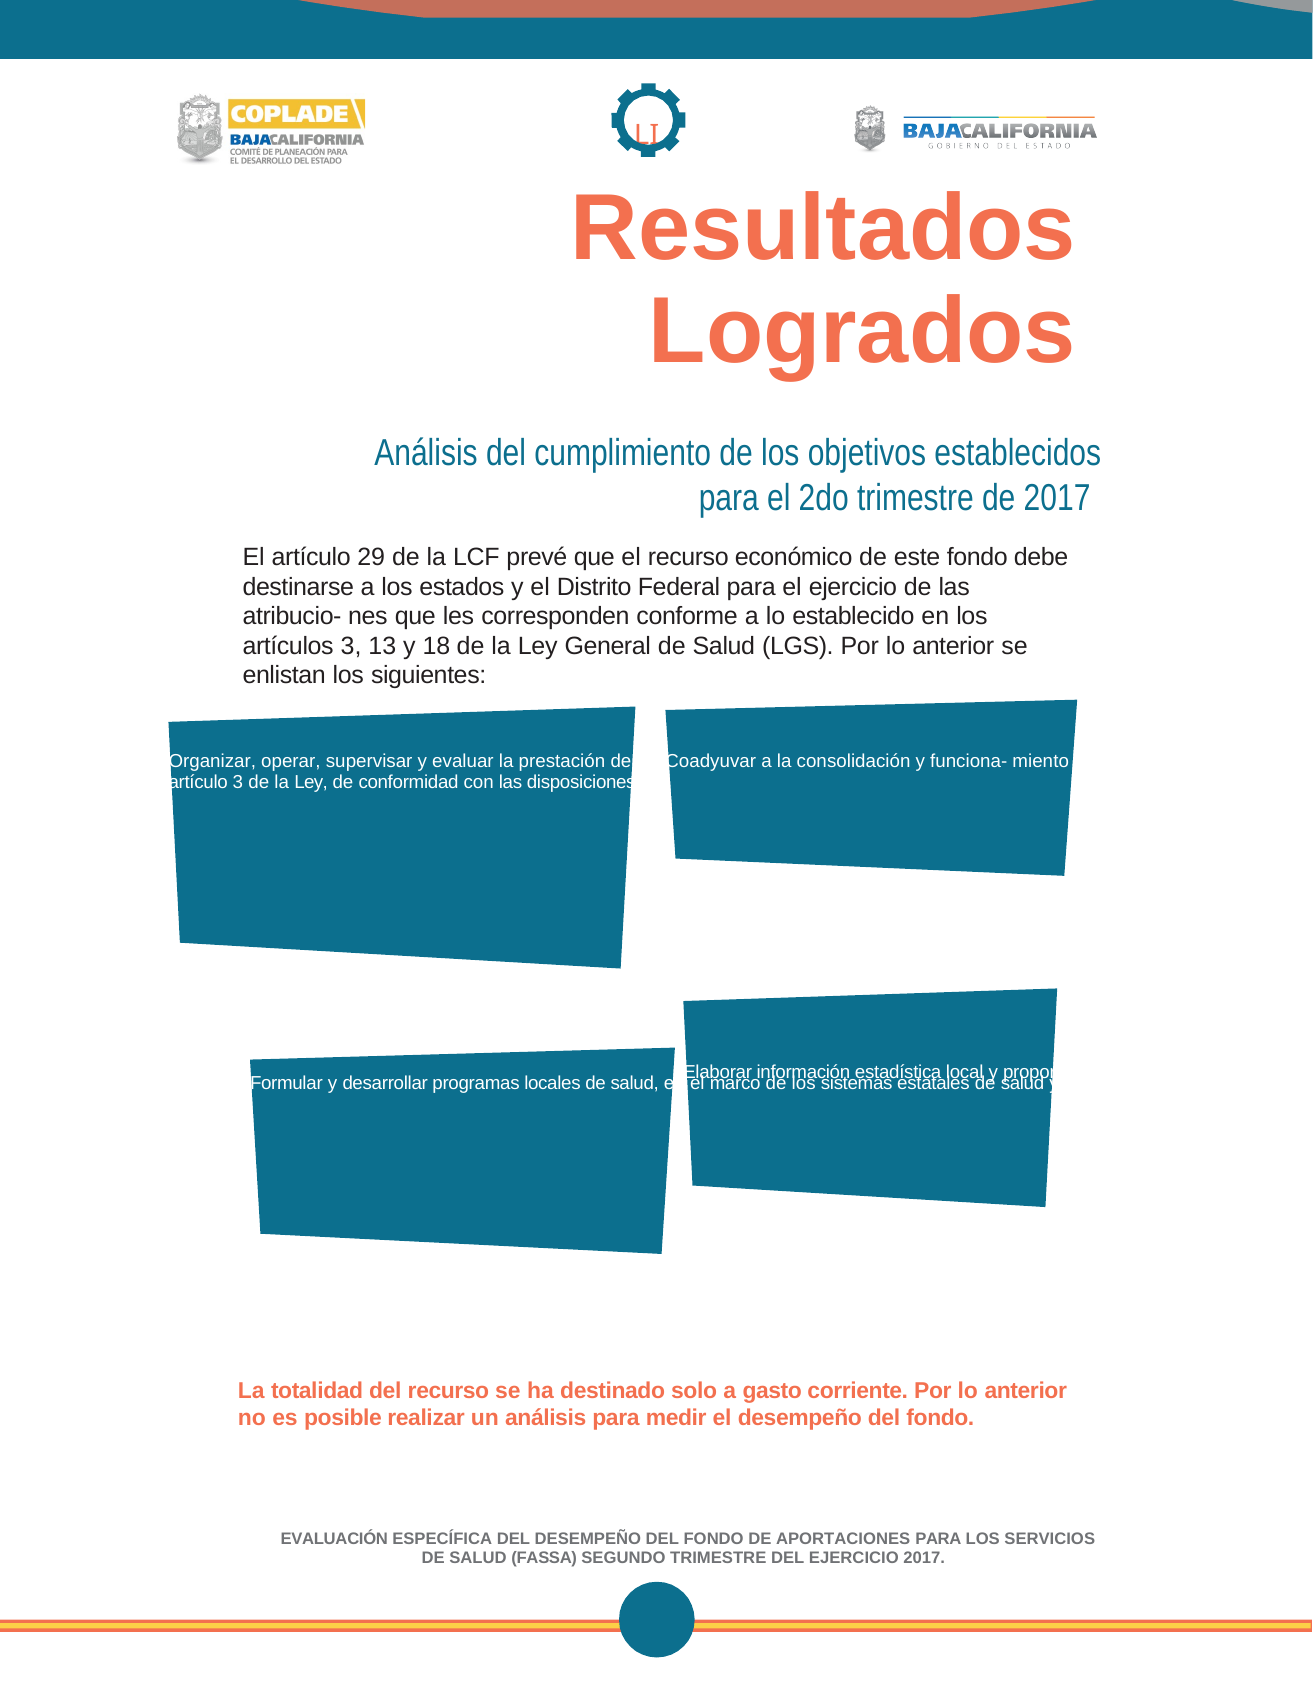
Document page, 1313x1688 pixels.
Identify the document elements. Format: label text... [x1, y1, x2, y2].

picture [176, 93, 366, 165]
text para el 2do trimestre de 2017 [698, 475, 1312, 518]
text El artículo 29 de la LCF prevé que el recurso económico de este fondo debe destinarse a los estados y el Distrito Federal para el ejercicio de las atribucio- nes que les corresponden conforme a lo establecido en los artículos 3, 13 y 18 de la Ley General de Salud (LGS). Por lo anterior se enlistan los siguientes: [242, 542, 1074, 689]
text EVALUACIÓN ESPECÍFICA DEL DESEMPEÑO DEL FONDO DE APORTACIONES PARA LOS SERVICIOS DE SALUD (FASSA) SEGUNDO TRIMESTRE DEL EJERCICIO 2017. [280, 1528, 1097, 1567]
subtitle Análisis del cumplimiento de los objetivos establecidos [374, 430, 1312, 473]
picture [838, 63, 1107, 198]
text Resultados Logrados [571, 178, 1078, 382]
text La totalidad del recurso se ha destinado solo a gasto corriente. Por lo anterior no es posible realizar un análisis para medir el desempeño del fondo. [238, 1377, 1073, 1430]
